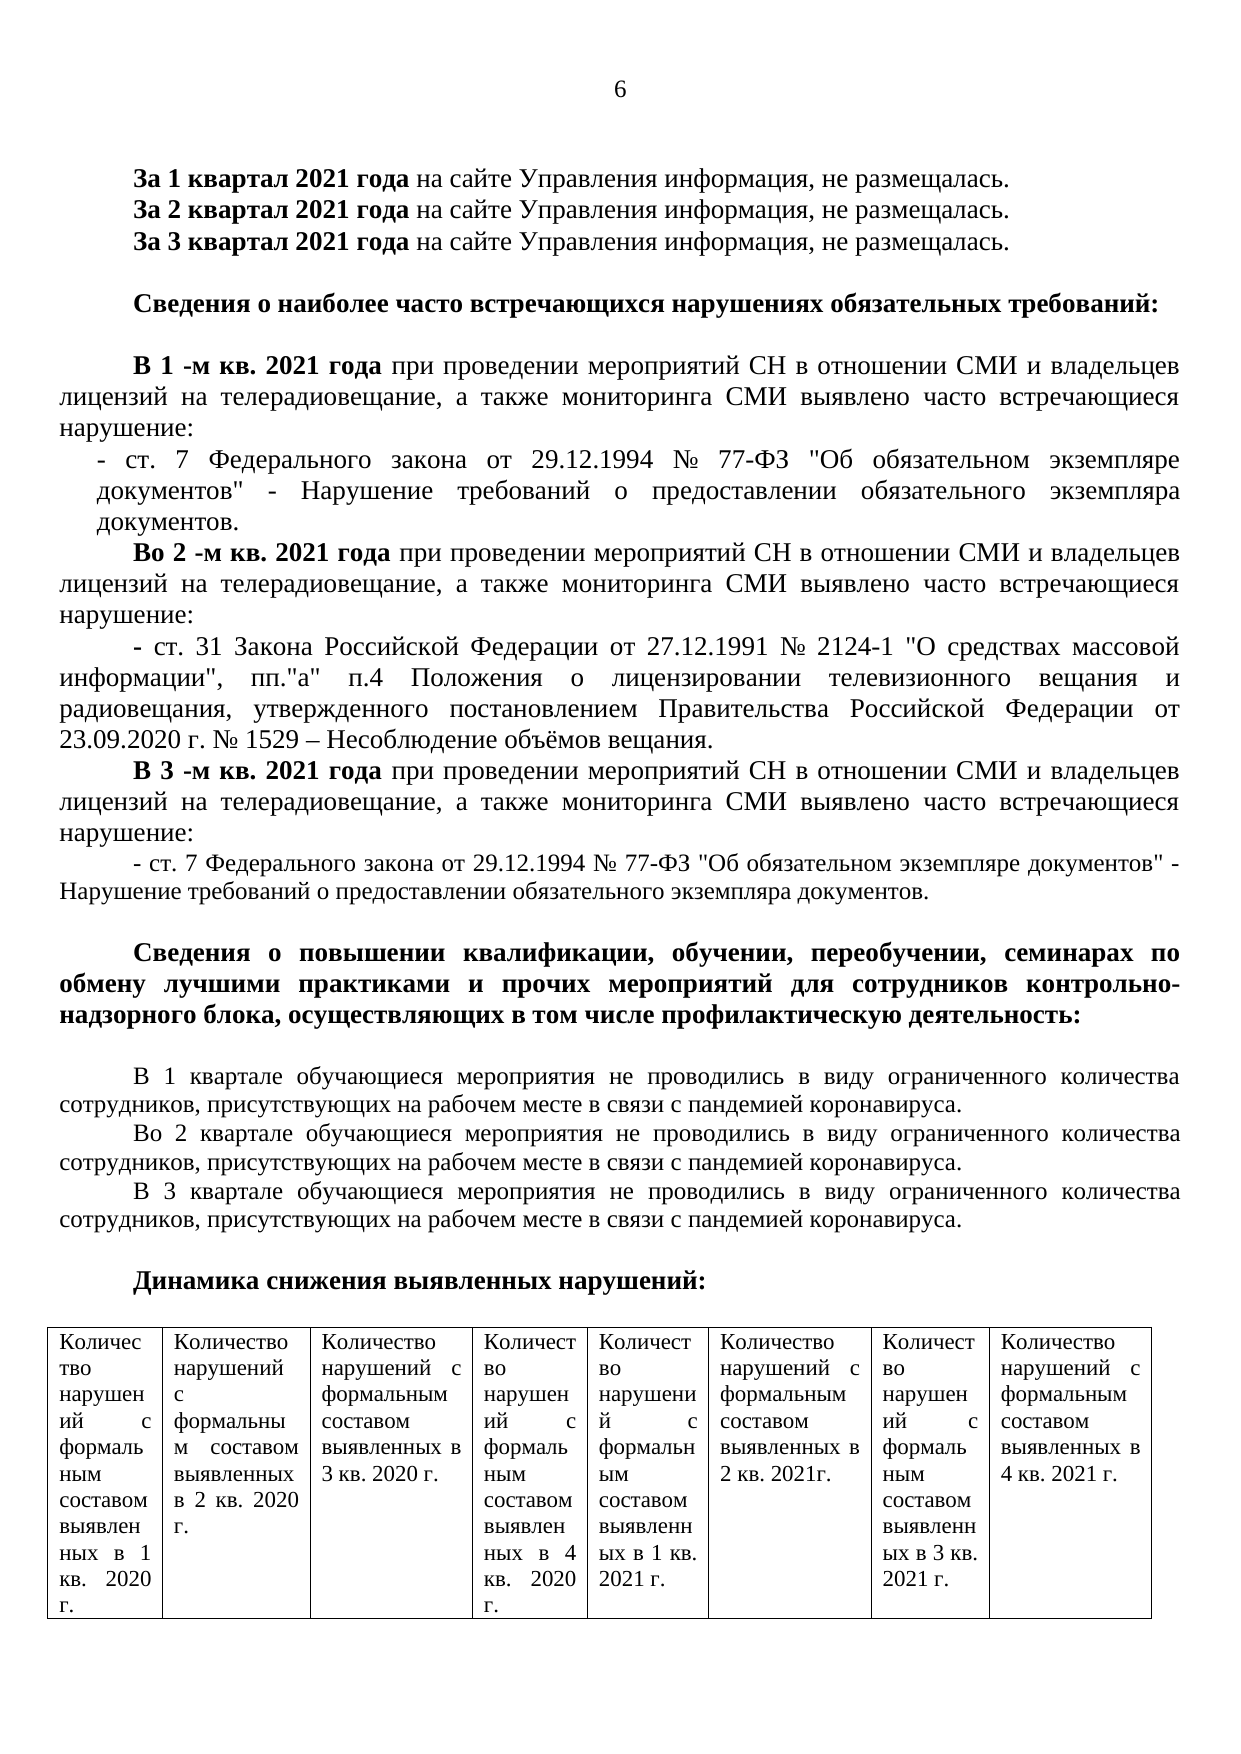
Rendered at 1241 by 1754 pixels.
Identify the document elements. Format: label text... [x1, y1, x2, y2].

text Динамика снижения выявленных нарушений: [59, 1264, 1181, 1296]
text За 2 квартал 2021 года на сайте Управления информация, не размещалась. [59, 193, 1181, 225]
table_header Количество нарушений с формальным составом выявленных в 4 кв. 2020 г. [473, 1328, 587, 1618]
list В 3 -м кв. 2021 года при проведении мероприятий СН в отношении СМИ и владельцев лицензий на телерадиовещание, а также мониторинга СМИ выявлено часто встречающиеся нарушение: [59, 754, 1181, 848]
table_header Количество нарушений с формальным составом выявленных в 3 кв. 2020 г. [311, 1328, 472, 1618]
table_header Количество нарушений с формальным составом выявленных в 3 кв. 2021 г. [872, 1328, 989, 1618]
list Во 2 -м кв. 2021 года при проведении мероприятий СН в отношении СМИ и владельцев лицензий на телерадиовещание, а также мониторинга СМИ выявлено часто встречающиеся нарушение: [59, 536, 1181, 629]
list - ст. 7 Федерального закона от 29.12.1994 № 77-ФЗ "Об обязательном экземпляре документов" - Нарушение требований о предоставлении обязательного экземпляра документов. [97, 443, 1181, 536]
text В 1 -м кв. 2021 года при проведении мероприятий СН в отношении СМИ и владельцев лицензий на телерадиовещание, а также мониторинга СМИ выявлено часто встречающиеся нарушение: [59, 349, 1181, 443]
table_header Количество нарушений с формальным составом выявленных в 2 кв. 2021г. [709, 1328, 871, 1618]
text В 3 квартале обучающиеся мероприятия не проводились в виду ограниченного количества сотрудников, присутствующих на рабочем месте в связи с пандемией коронавируса. [59, 1176, 1181, 1233]
table_header Количество нарушений с формальным составом выявленных в 4 кв. 2021 г. [990, 1328, 1151, 1618]
text В 1 квартале обучающиеся мероприятия не проводились в виду ограниченного количества сотрудников, присутствующих на рабочем месте в связи с пандемией коронавируса. [59, 1061, 1181, 1118]
table_header Количество нарушений с формальным составом выявленных в 2 кв. 2020 г. [163, 1328, 310, 1618]
text За 1 квартал 2021 года на сайте Управления информация, не размещалась. [59, 162, 1181, 193]
text Во 2 квартале обучающиеся мероприятия не проводились в виду ограниченного количества сотрудников, присутствующих на рабочем месте в связи с пандемией коронавируса. [59, 1118, 1181, 1176]
list - ст. 31 Закона Российской Федерации от 27.12.1991 № 2124-1 "О средствах массовой информации", пп."а" п.4 Положения о лицензировании телевизионного вещания и радиовещания, утвержденного постановлением Правительства Российской Федерации от 23.09.2020 г. № 1529 – Несоблюдение объёмов вещания. [59, 629, 1181, 754]
table_header Количество нарушений с формальным составом выявленных в 1 кв. 2021 г. [588, 1328, 708, 1618]
text За 3 квартал 2021 года на сайте Управления информация, не размещалась. [59, 225, 1181, 256]
text - ст. 7 Федерального закона от 29.12.1994 № 77-ФЗ "Об обязательном экземпляре документов" - Нарушение требований о предоставлении обязательного экземпляра документов. [59, 848, 1181, 905]
table_header Количество нарушений с формальным составом выявленных в 1 кв. 2020 г. [48, 1328, 162, 1618]
text Сведения о наиболее часто встречающихся нарушениях обязательных требований: [59, 287, 1181, 318]
text Сведения о повышении квалификации, обучении, переобучении, семинарах по обмену лучшими практиками и прочих мероприятий для сотрудников контрольно-надзорного блока, осуществляющих в том числе профилактическую деятельность: [59, 936, 1181, 1030]
